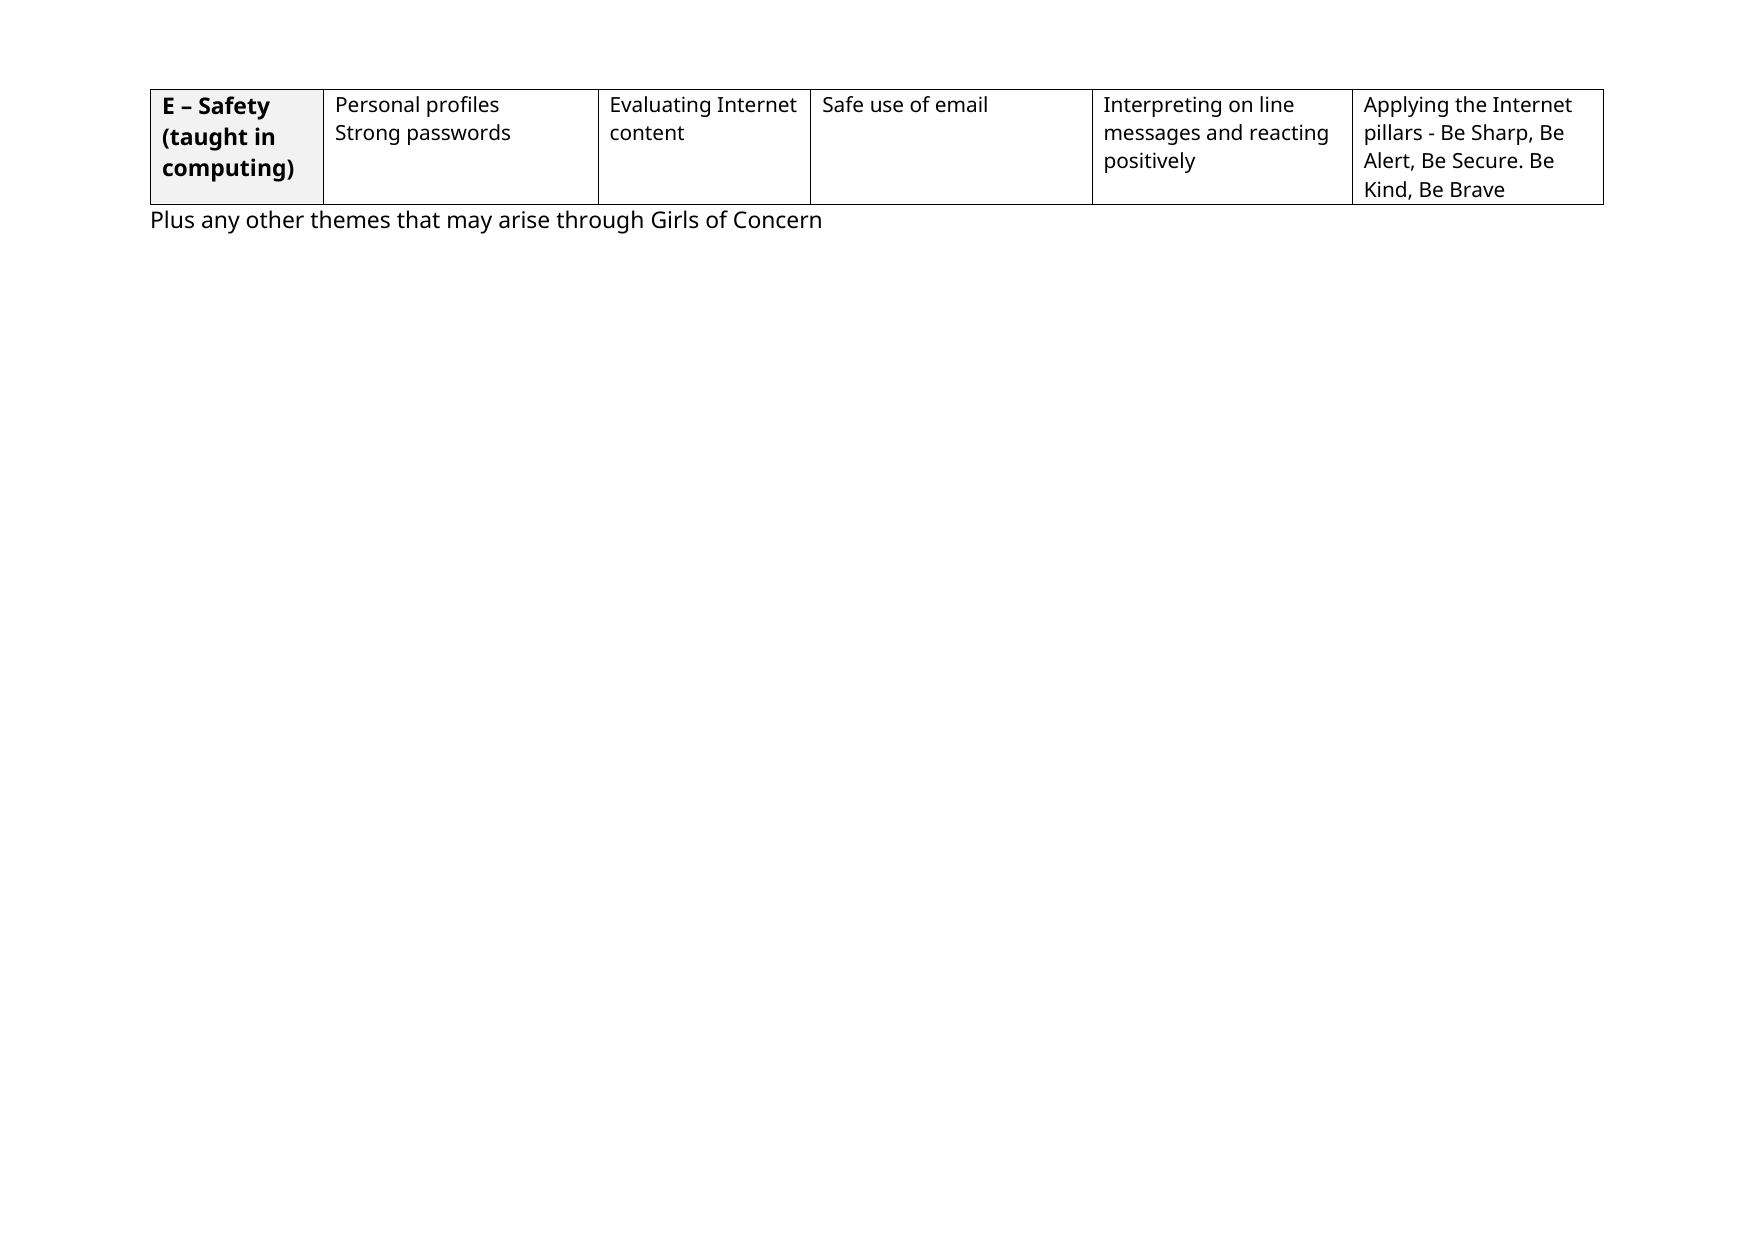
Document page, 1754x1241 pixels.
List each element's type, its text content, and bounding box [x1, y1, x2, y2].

table_cell Safe use of email [811, 90, 1092, 203]
table_cell Applying the Internet pillars - Be Sharp, Be Alert, Be Secure. Be Kind, Be Brave [1353, 90, 1603, 203]
table_cell Interpreting on line messages and reacting positively [1093, 90, 1352, 203]
table_cell E – Safety (taught in computing) [151, 90, 323, 203]
table_cell Personal profiles Strong passwords [324, 90, 598, 203]
table_cell Evaluating Internet content [599, 90, 810, 203]
text Plus any other themes that may arise through Girls of Concern [150, 205, 1604, 236]
